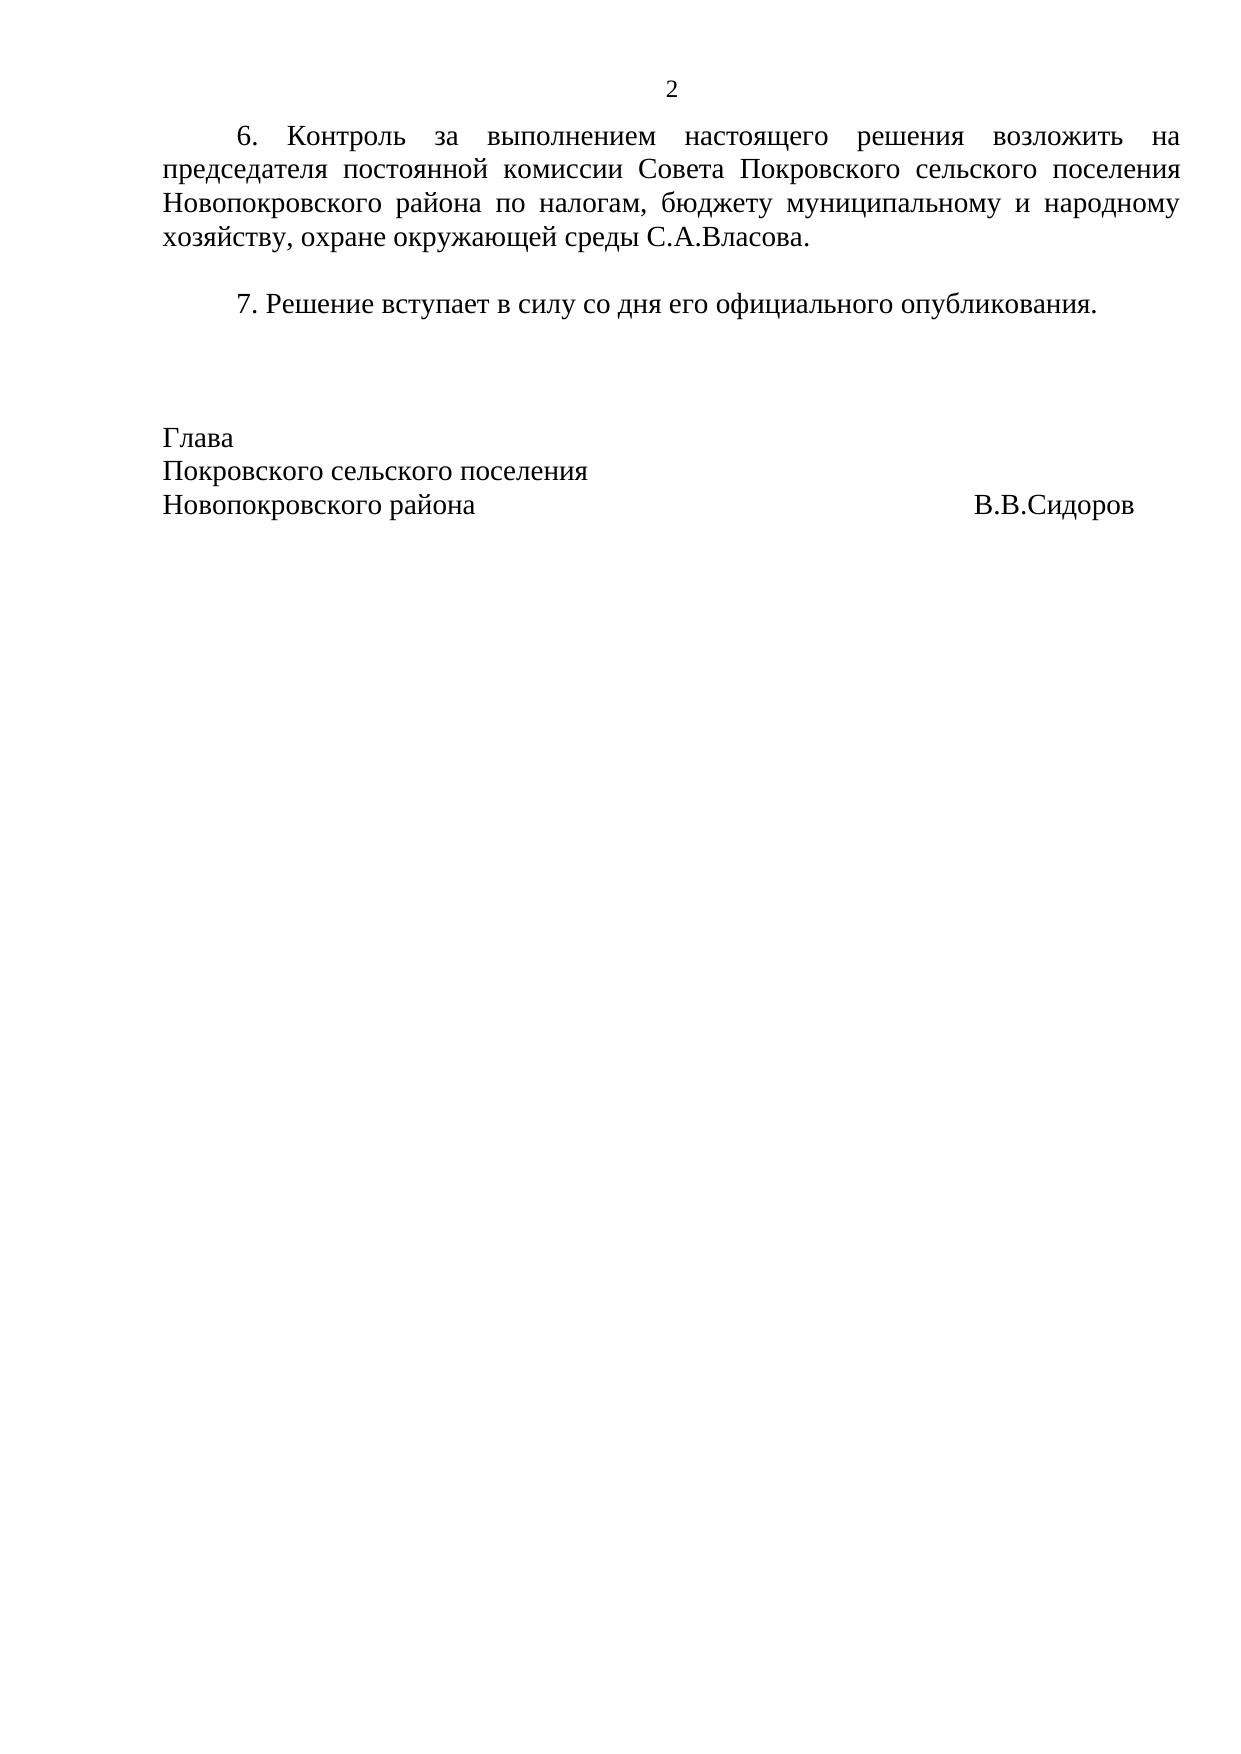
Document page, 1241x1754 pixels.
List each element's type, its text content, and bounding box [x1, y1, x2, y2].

text 7. Решение вступает в силу со дня его официального опубликования. [162, 286, 1181, 319]
text Покровского сельского поселения [162, 453, 1181, 487]
text Новопокровского района В.В.Сидоров [162, 487, 1181, 521]
text 6. Контроль за выполнением настоящего решения возложить на председателя постоянной комиссии Совета Покровского сельского поселения Новопокровского района по налогам, бюджету муниципальному и народному хозяйству, охране окружающей среды С.А.Власова. [162, 118, 1181, 252]
text Глава [162, 420, 1181, 453]
